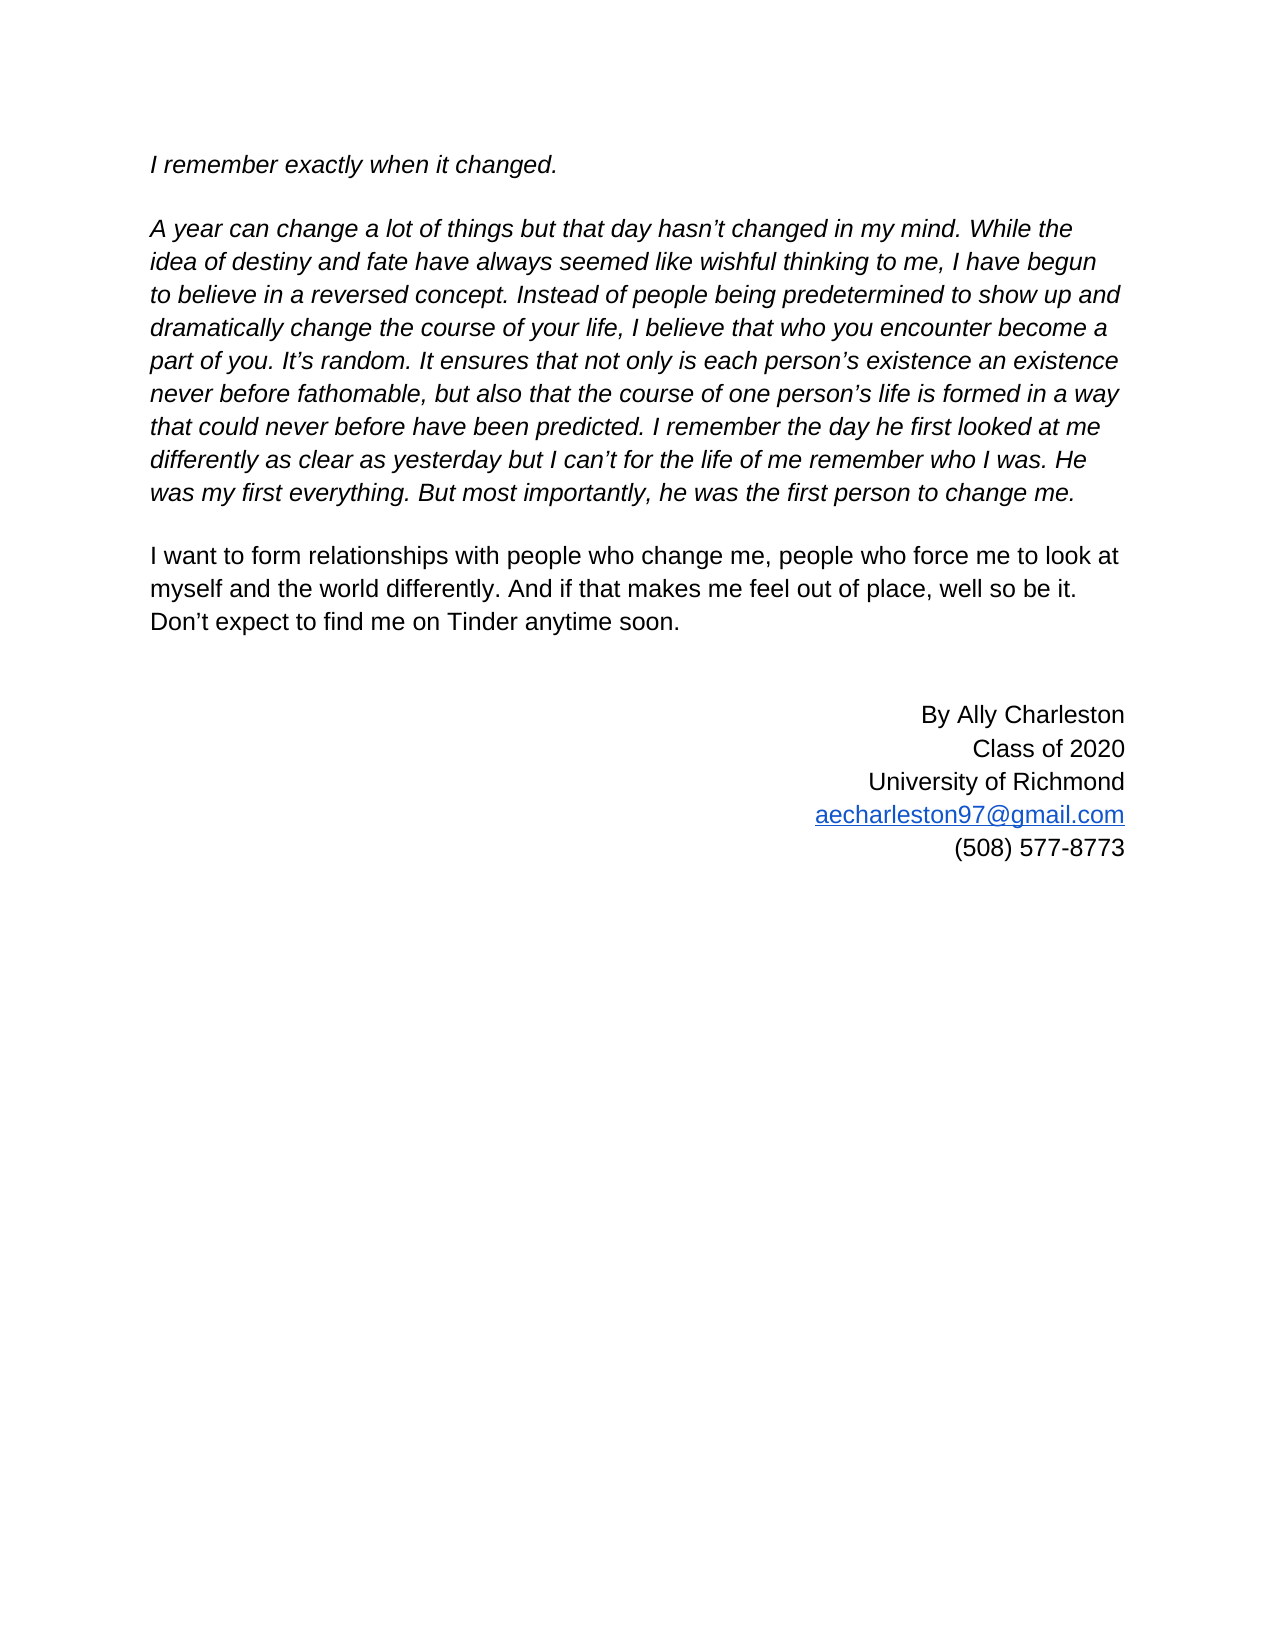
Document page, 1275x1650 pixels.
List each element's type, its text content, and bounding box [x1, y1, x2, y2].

text Class of 2020 [150, 733, 1125, 762]
text I remember exactly when it changed. [150, 150, 1125, 179]
text I want to form relationships with people who change me, people who force me to look at myself and the world differently. And if that makes me feel out of place, well so be it. Don’t expect to find me on Tinder anytime soon. [150, 541, 1125, 636]
text University of Richmond [150, 767, 1125, 795]
text By Ally Charleston [150, 701, 1125, 729]
text A year can change a lot of things but that day hasn’t changed in my mind. While the idea of destiny and fate have always seemed like wishful thinking to me, I have begun to believe in a reversed concept. Instead of people being predetermined to show up and dramatically change the course of your life, I believe that who you encounter become a part of you. It’s random. It ensures that not only is each person’s existence an existence never before fathomable, but also that the course of one person’s life is formed in a way that could never before have been predicted. I remember the day he first looked at me differently as clear as yesterday but I can’t for the life of me remember who I was. He was my first everything. But most importantly, he was the first person to change me. [150, 214, 1125, 507]
text (508) 577-8773 [150, 833, 1125, 861]
text aecharleston97@gmail.com [150, 799, 1125, 828]
